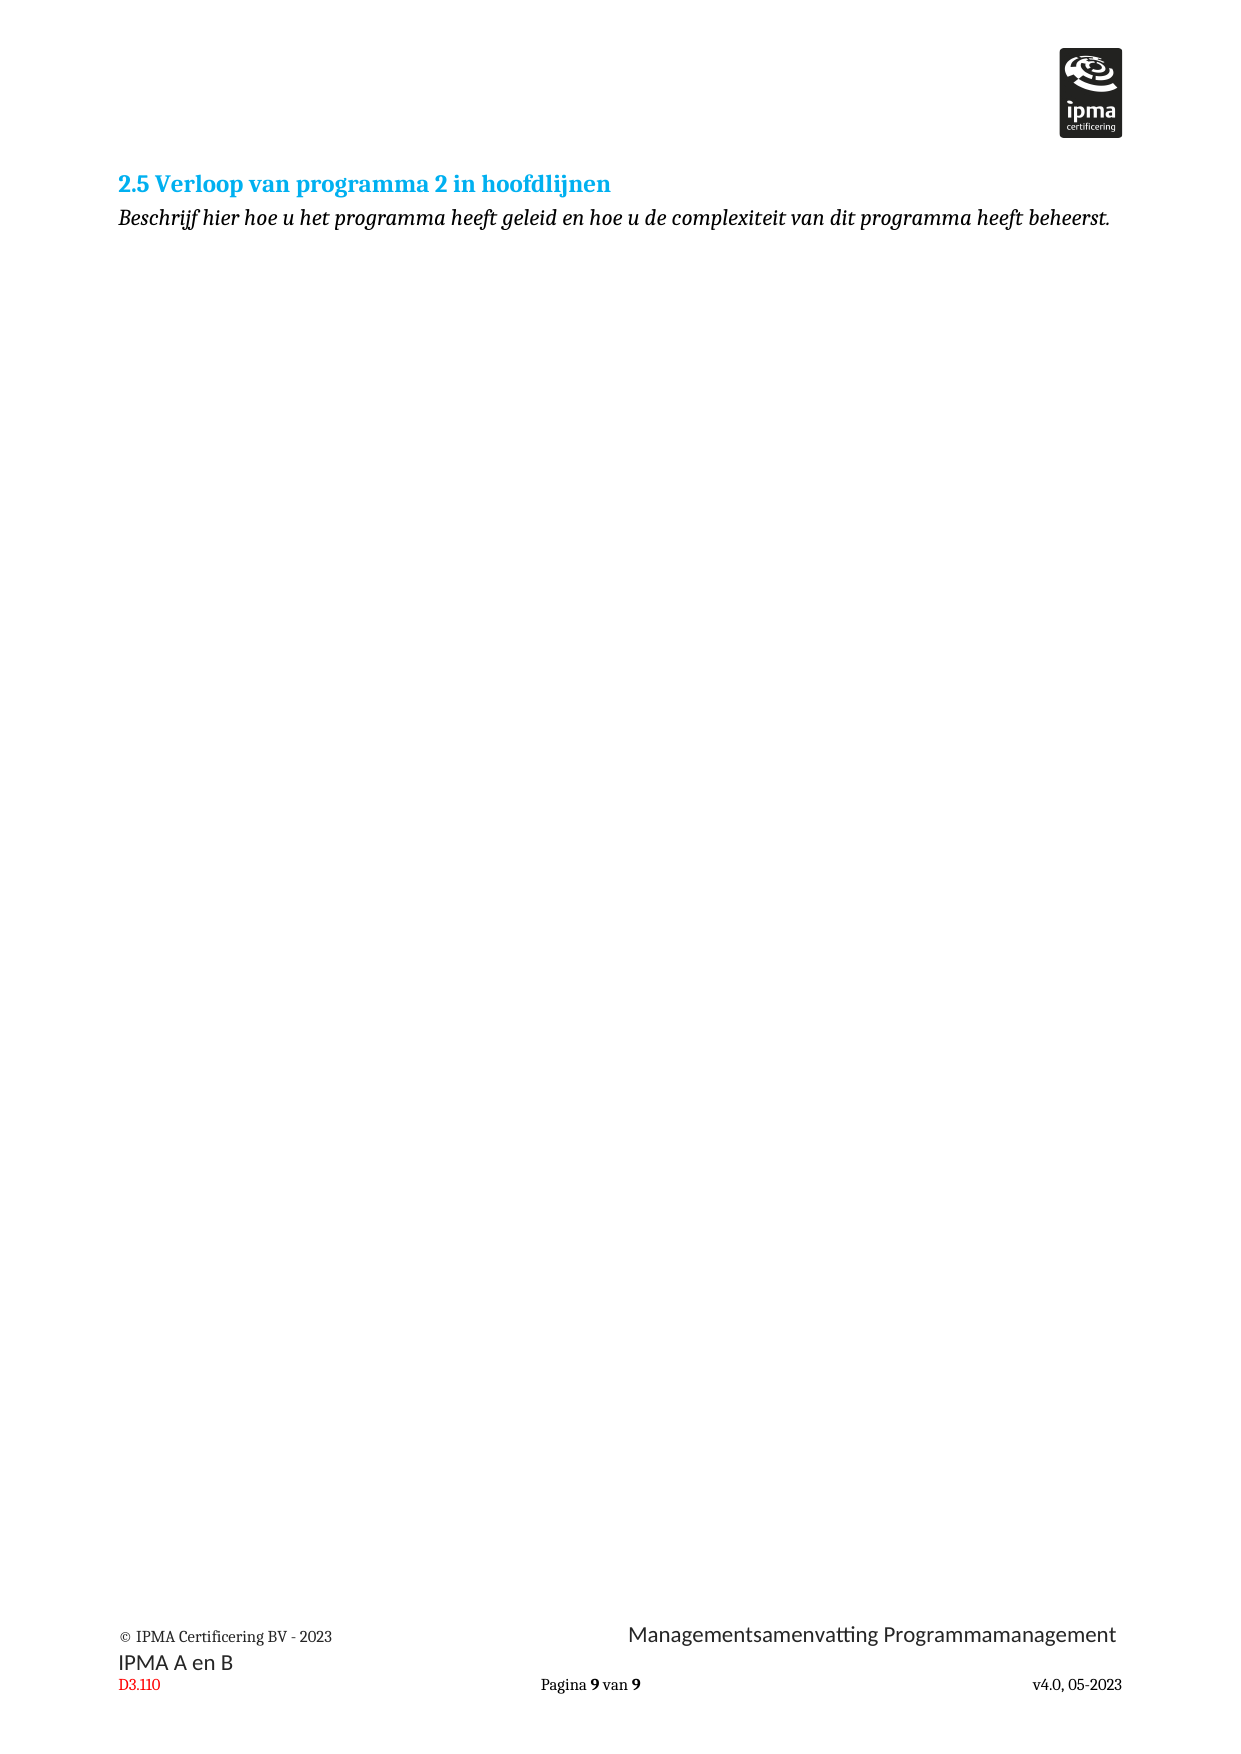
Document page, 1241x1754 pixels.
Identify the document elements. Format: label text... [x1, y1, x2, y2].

text Beschrijf hier hoe u het programma heeft geleid en hoe u de complexiteit van dit programma heeft beheerst. [118, 204, 1122, 231]
subtitle 2.5 Verloop van programma 2 in hoofdlijnen [118, 169, 1122, 198]
picture [1059, 48, 1123, 138]
